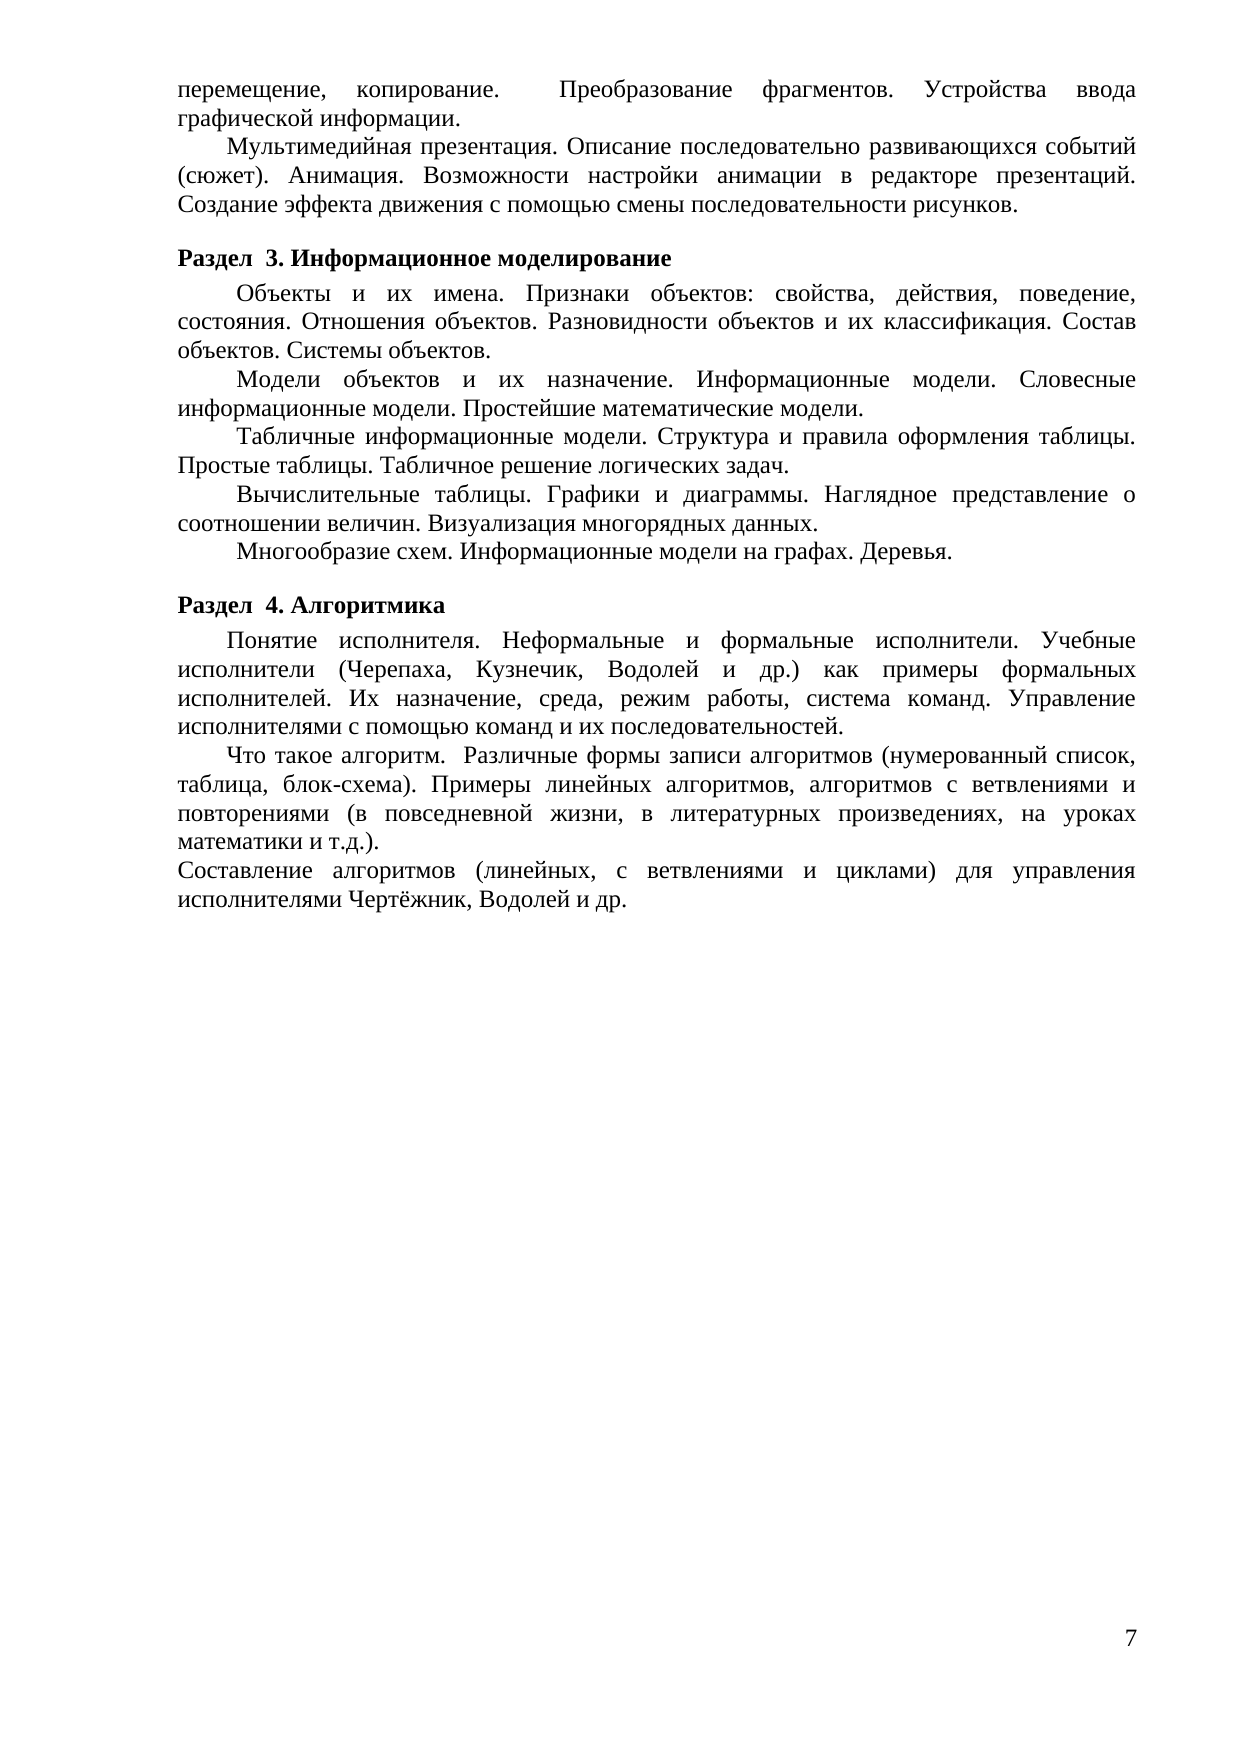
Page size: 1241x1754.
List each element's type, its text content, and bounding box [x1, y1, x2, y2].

text Модели объектов и их назначение. Информационные модели. Словесные информационные модели. Простейшие математические модели. [177, 364, 1137, 421]
subtitle Раздел 4. Алгоритмика [177, 590, 1137, 619]
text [177, 74, 1137, 131]
text Составление алгоритмов (линейных, с ветвлениями и циклами) для управления исполнителями Чертёжник, Водолей и др. [177, 855, 1137, 913]
text Что такое алгоритм. Различные формы записи алгоритмов (нумерованный список, таблица, блок-схема). Примеры линейных алгоритмов, алгоритмов с ветвлениями и повторениями (в повседневной жизни, в литературных произведениях, на уроках математики и т.д.). [177, 740, 1137, 855]
text Понятие исполнителя. Неформальные и формальные исполнители. Учебные исполнители (Черепаха, Кузнечик, Водолей и др.) как примеры формальных исполнителей. Их назначение, среда, режим работы, система команд. Управление исполнителями с помощью команд и их последовательностей. [177, 625, 1137, 740]
text Мультимедийная презентация. Описание последовательно развивающихся событий (сюжет). Анимация. Возможности настройки анимации в редакторе презентаций. Создание эффекта движения с помощью смены последовательности рисунков. [177, 131, 1137, 218]
text Табличные информационные модели. Структура и правила оформления таблицы. Простые таблицы. Табличное решение логических задач. [177, 421, 1137, 479]
text Вычислительные таблицы. Графики и диаграммы. Наглядное представление о соотношении величин. Визуализация многорядных данных. [177, 479, 1137, 536]
text Объекты и их имена. Признаки объектов: свойства, действия, поведение, состояния. Отношения объектов. Разновидности объектов и их классификация. Состав объектов. Системы объектов. [177, 278, 1137, 364]
text Многообразие схем. Информационные модели на графах. Деревья. [177, 536, 1137, 565]
subtitle Раздел 3. Информационное моделирование [177, 243, 1137, 271]
